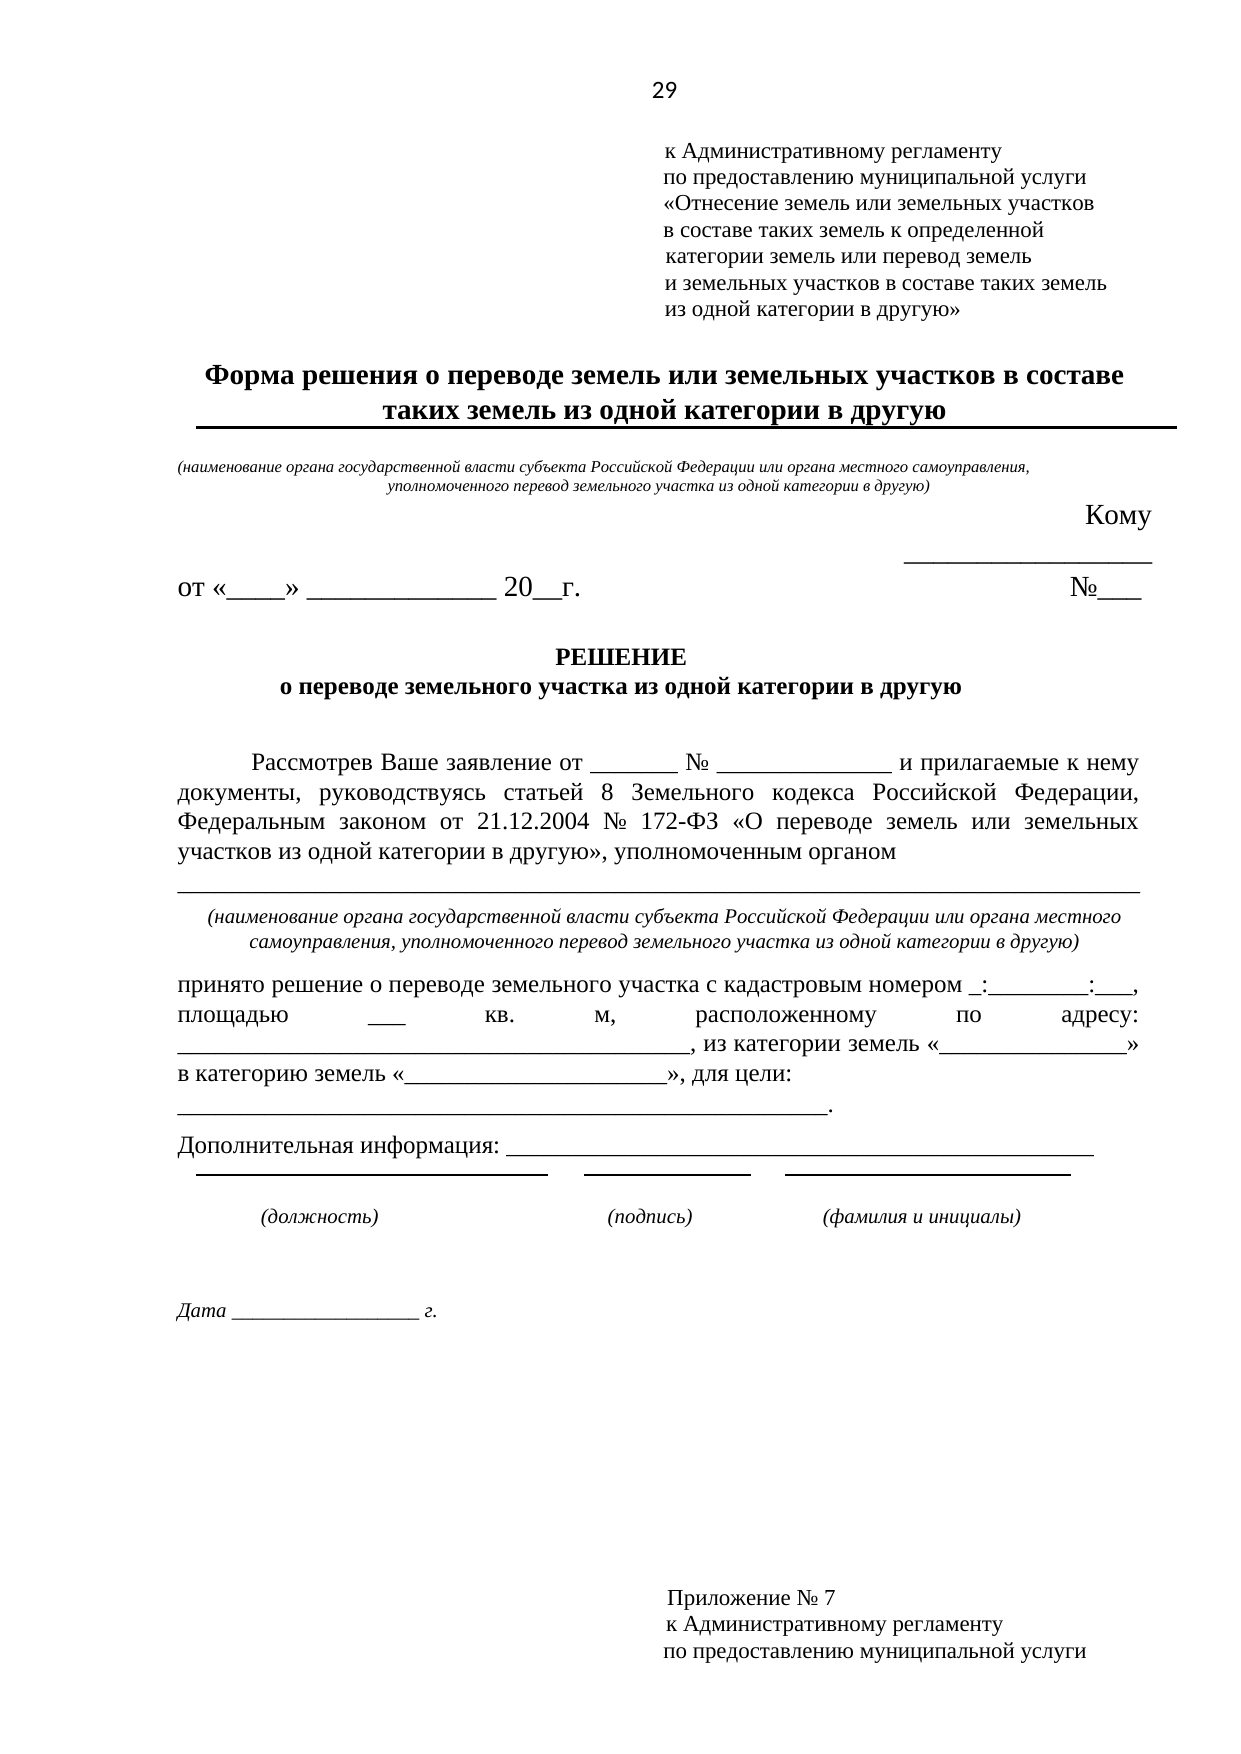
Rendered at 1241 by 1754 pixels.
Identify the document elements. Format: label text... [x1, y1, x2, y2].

text ____________________________________________________. [177, 1089, 1152, 1118]
text Дополнительная информация: _______________________________________________ [177, 1130, 1152, 1159]
text и земельных участков в составе таких земель из одной категории в другую» [664, 268, 1145, 321]
text (наименование органа государственной власти субъекта Российской Федерации или органа местного самоуправления, уполномоченного перевод земельного участка из одной категории в другую) [177, 904, 1152, 953]
text (должность) (подпись) (фамилия и инициалы) [177, 1204, 1152, 1228]
text в составе таких земель к определенной [177, 216, 1145, 242]
text по предоставлению муниципальной услуги [177, 163, 1145, 189]
text уполномоченного перевод земельного участка из одной категории в другую) [177, 476, 1140, 495]
text принято решение о переводе земельного участка с кадастровым номером _:________:___, площадью ___ кв. м, расположенному по адресу: _________________________________________, из категории земель «_______________» в категорию земель «_____________________», для цели: [177, 969, 1140, 1087]
text Кому [177, 497, 1152, 531]
text Рассмотрев Ваше заявление от _______ № ______________ и прилагаемые к нему документы, руководствуясь статьей 8 Земельного кодекса Российской Федерации, Федеральным законом от 21.12.2004 № 172-ФЗ «О переводе земель или земельных участков из одной категории в другую», уполномоченным органом [177, 747, 1140, 865]
text по предоставлению муниципальной услуги [177, 1637, 1145, 1663]
text «Отнесение земель или земельных участков [177, 189, 1145, 216]
text Дата __________________ г. [177, 1298, 1152, 1322]
text _________________ [177, 533, 1152, 567]
text (наименование органа государственной власти субъекта Российской Федерации или органа местного самоуправления, [177, 457, 1152, 476]
text Форма решения о переводе земель или земельных участков в составе таких земель из одной категории в другую [177, 357, 1152, 425]
text к Административному регламенту [664, 137, 1145, 163]
text РЕШЕНИЕ [177, 642, 1064, 671]
text Приложение № 7 к Административному регламенту [295, 1584, 1145, 1637]
text категории земель или перевод земель [177, 242, 1145, 268]
text о переводе земельного участка из одной категории в другую [177, 671, 1064, 700]
text _____________________________________________________________________________ [177, 867, 1152, 896]
text от «____» _____________ 20__г. №___ [177, 569, 1152, 603]
